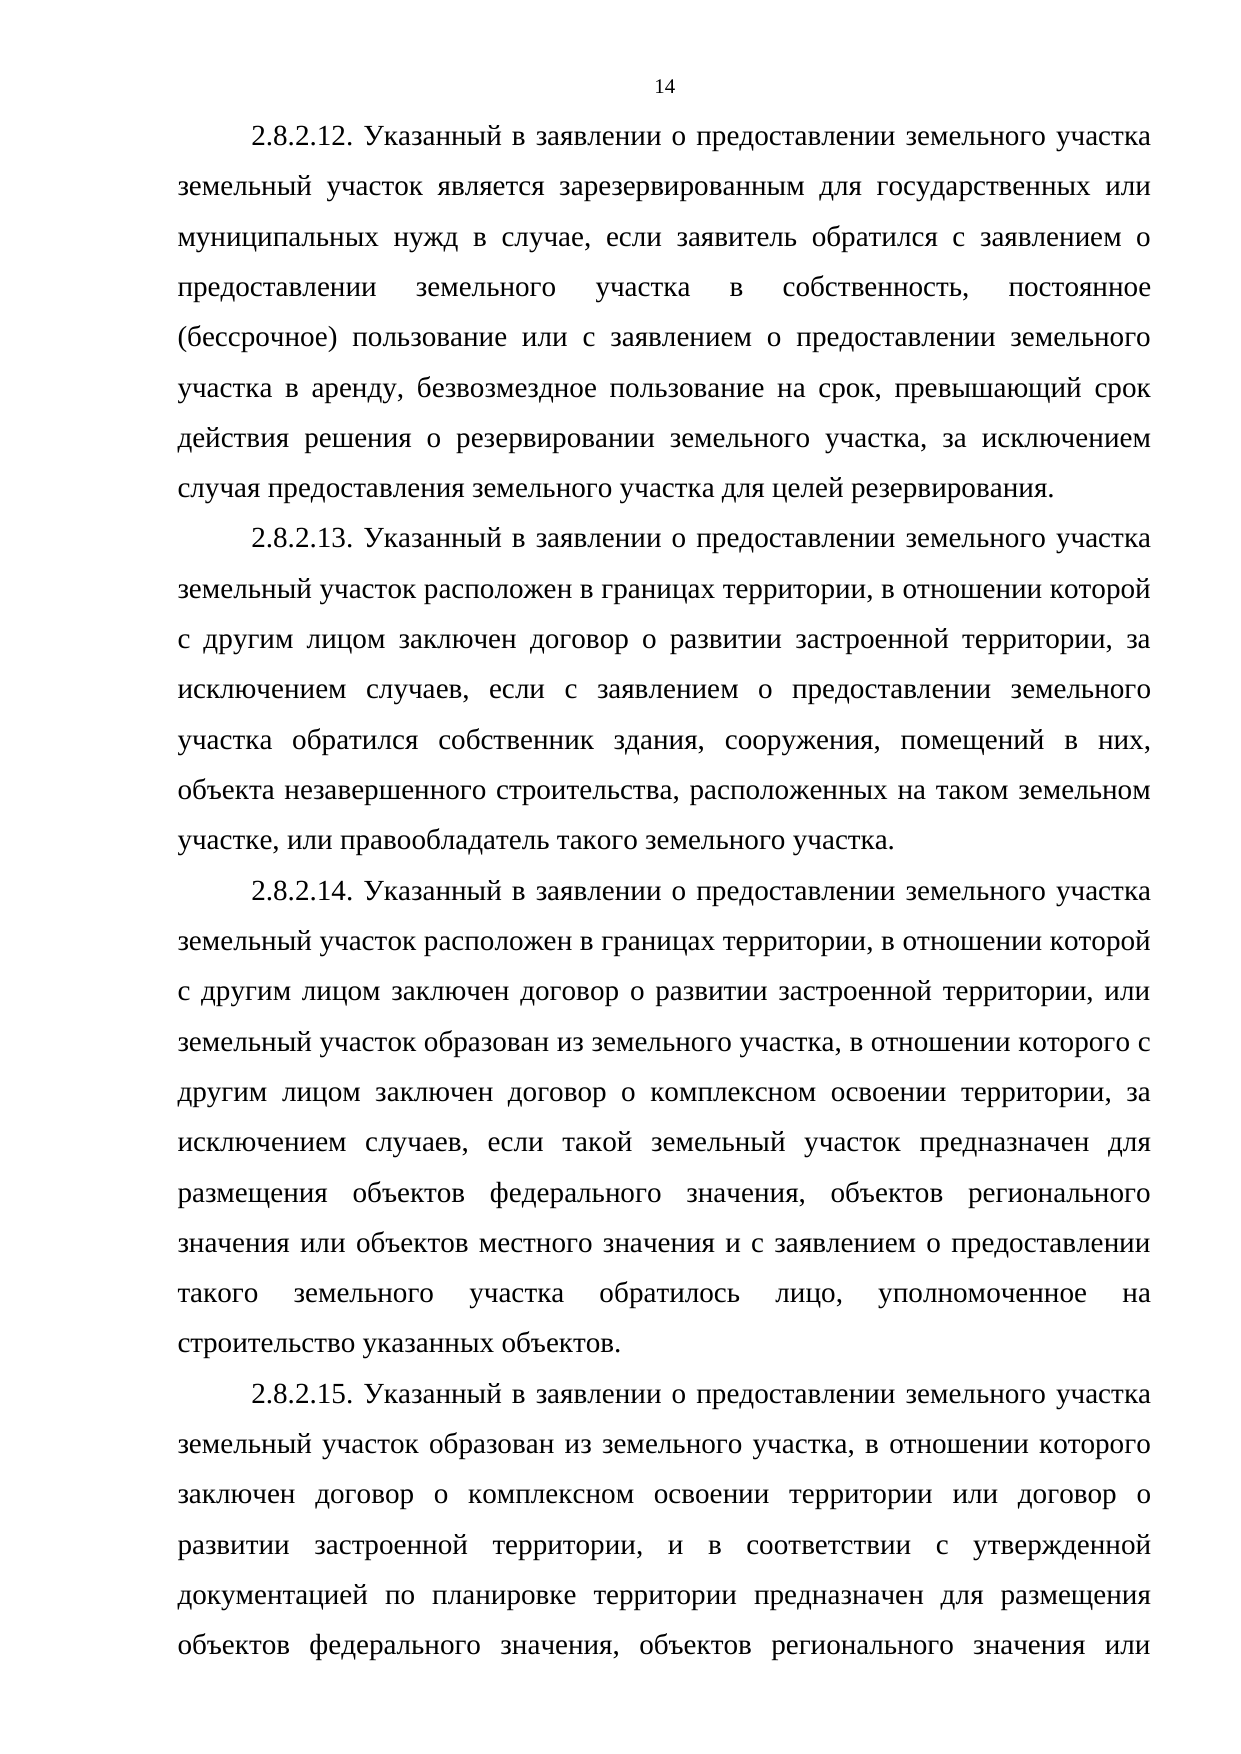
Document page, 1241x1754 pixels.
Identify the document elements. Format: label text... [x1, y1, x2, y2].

text 2.8.2.14. Указанный в заявлении о предоставлении земельного участка земельный участок расположен в границах территории, в отношении которой с другим лицом заключен договор о развитии застроенной территории, или земельный участок образован из земельного участка, в отношении которого с другим лицом заключен договор о комплексном освоении территории, за исключением случаев, если такой земельный участок предназначен для размещения объектов федерального значения, объектов регионального значения или объектов местного значения и с заявлением о предоставлении такого земельного участка обратилось лицо, уполномоченное на строительство указанных объектов. [177, 873, 1152, 1359]
text 2.8.2.13. Указанный в заявлении о предоставлении земельного участка земельный участок расположен в границах территории, в отношении которой с другим лицом заключен договор о развитии застроенной территории, за исключением случаев, если с заявлением о предоставлении земельного участка обратился собственник здания, сооружения, помещений в них, объекта незавершенного строительства, расположенных на таком земельном участке, или правообладатель такого земельного участка. [177, 521, 1152, 856]
text 2.8.2.12. Указанный в заявлении о предоставлении земельного участка земельный участок является зарезервированным для государственных или муниципальных нужд в случае, если заявитель обратился с заявлением о предоставлении земельного участка в собственность, постоянное (бессрочное) пользование или с заявлением о предоставлении земельного участка в аренду, безвозмездное пользование на срок, превышающий срок действия решения о резервировании земельного участка, за исключением случая предоставления земельного участка для целей резервирования. [177, 118, 1152, 504]
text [177, 1376, 1152, 1661]
